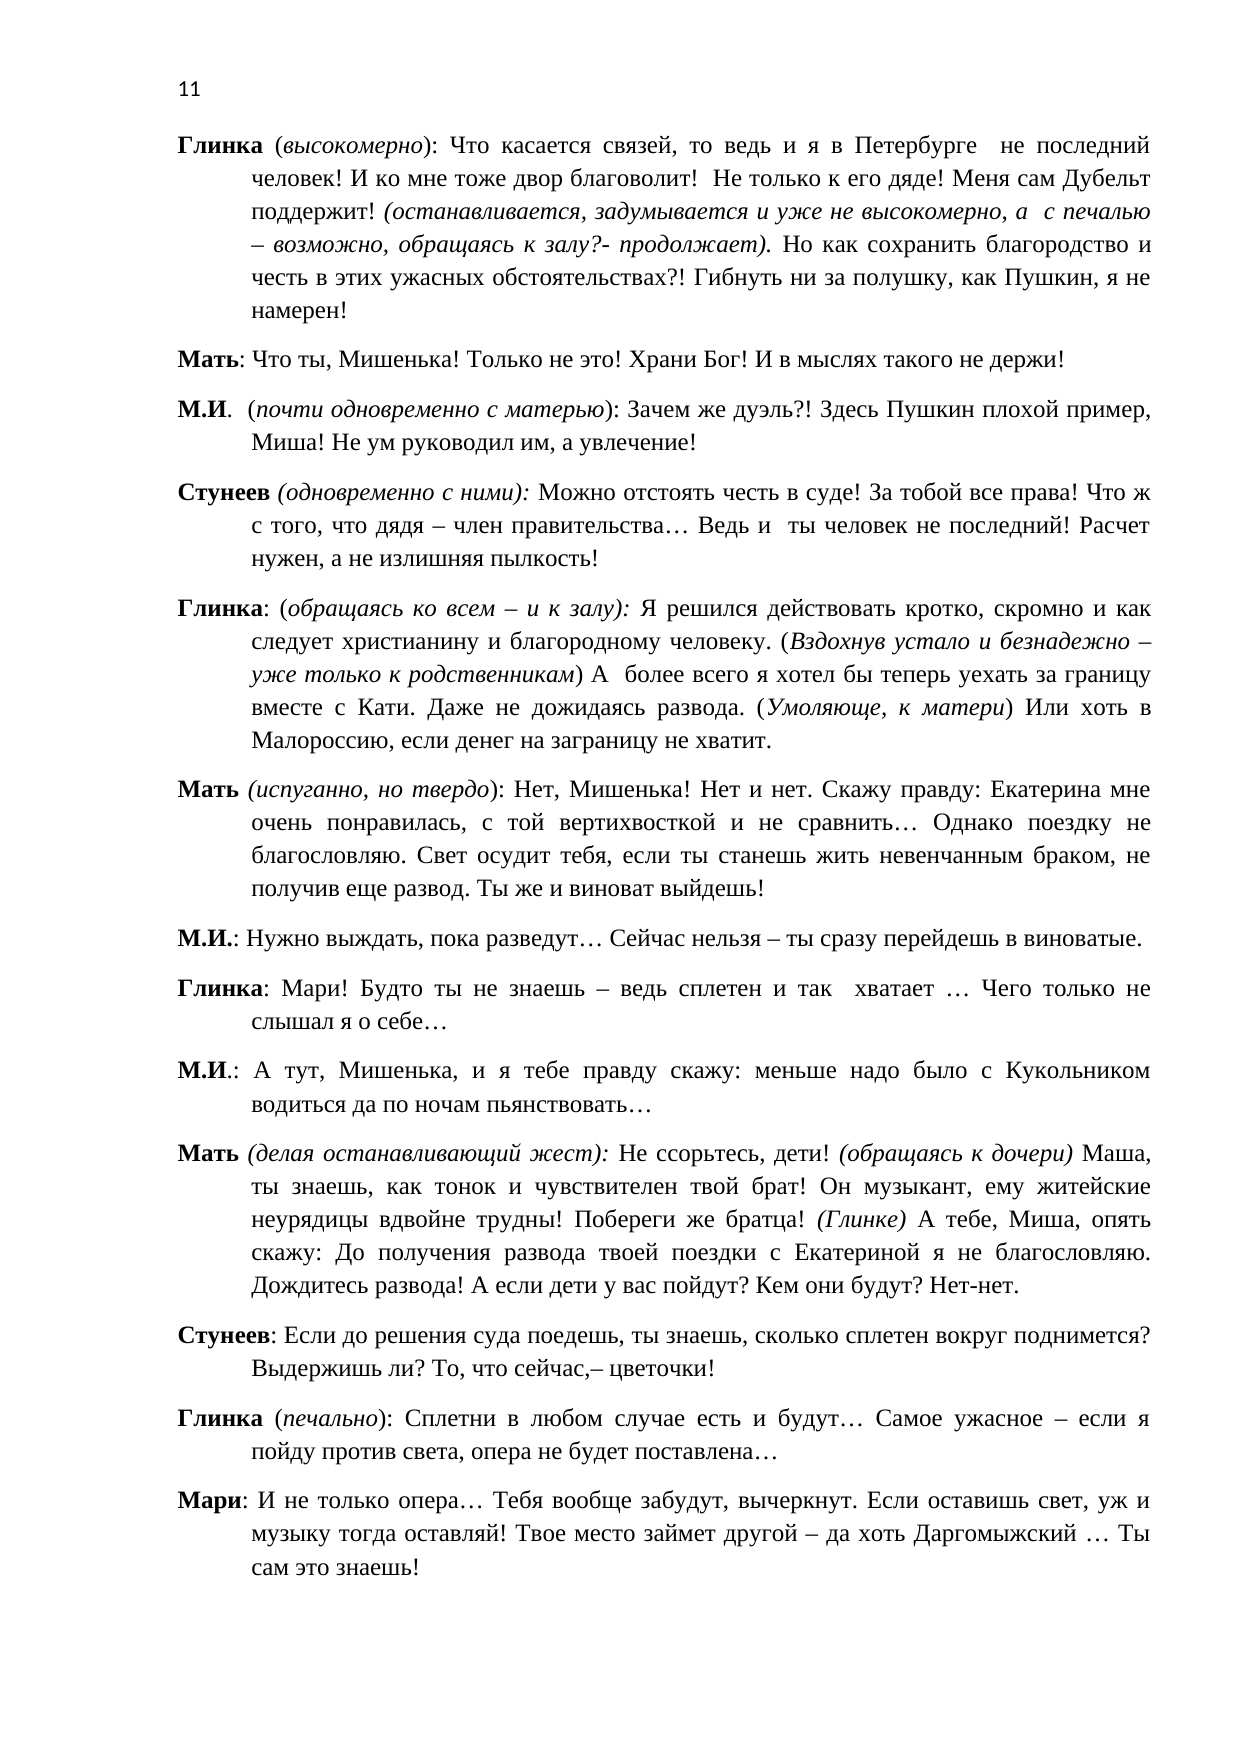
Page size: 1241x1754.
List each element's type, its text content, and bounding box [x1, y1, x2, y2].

text М.И.: А тут, Мишенька, и я тебе правду скажу: меньше надо было с Кукольником водиться да по ночам пьянствовать… [177, 1056, 1152, 1117]
text Глинка (высокомерно): Что касается связей, то ведь и я в Петербурге не последний человек! И ко мне тоже двор благоволит! Не только к его дяде! Меня сам Дубельт поддержит! (останавливается, задумывается и уже не высокомерно, а с печалью – возможно, обращаясь к залу?- продолжает). Но как сохранить благородство и честь в этих ужасных обстоятельствах?! Гибнуть ни за полушку, как Пушкин, я не намерен! [177, 130, 1152, 324]
text Стунеев (одновременно с ними): Можно отстоять честь в суде! За тобой все права! Что ж с того, что дядя – член правительства… Ведь и ты человек не последний! Расчет нужен, а не излишняя пылкость! [177, 477, 1152, 572]
text Глинка (печально): Сплетни в любом случае есть и будут… Самое ужасное – если я пойду против света, опера не будет поставлена… [177, 1403, 1152, 1464]
text Стунеев: Если до решения суда поедешь, ты знаешь, сколько сплетен вокруг поднимется? Выдержишь ли? То, что сейчас,– цветочки! [177, 1320, 1152, 1382]
text Глинка: (обращаясь ко всем – и к залу): Я решился действовать кротко, скромно и как следует христианину и благородному человеку. (Вздохнув устало и безнадежно – уже только к родственникам) А более всего я хотел бы теперь уехать за границу вместе с Кати. Даже не дожидаясь развода. (Умоляюще, к матери) Или хоть в Малороссию, если денег на заграницу не хватит. [177, 593, 1152, 753]
text Глинка: Мари! Будто ты не знаешь – ведь сплетен и так хватает … Чего только не слышал я о себе… [177, 973, 1152, 1035]
text М.И. (почти одновременно с матерью): Зачем же дуэль?! Здесь Пушкин плохой пример, Миша! Не ум руководил им, а увлечение! [177, 394, 1152, 456]
text М.И.: Нужно выждать, пока разведут… Сейчас нельзя – ты сразу перейдешь в виноватые. [177, 923, 1152, 952]
text Мать: Что ты, Мишенька! Только не это! Храни Бог! И в мыслях такого не держи! [177, 344, 1152, 373]
text Мари: И не только опера… Тебя вообще забудут, вычеркнут. Если оставишь свет, уж и музыку тогда оставляй! Твое место займет другой – да хоть Даргомыжский … Ты сам это знаешь! [177, 1486, 1152, 1580]
text Мать (испуганно, но твердо): Нет, Мишенька! Нет и нет. Скажу правду: Екатерина мне очень понравилась, с той вертихвосткой и не сравнить… Однако поездку не благословляю. Свет осудит тебя, если ты станешь жить невенчанным браком, не получив еще развод. Ты же и виноват выйдешь! [177, 774, 1152, 902]
text Мать (делая останавливающий жест): Не ссорьтесь, дети! (обращаясь к дочери) Маша, ты знаешь, как тонок и чувствителен твой брат! Он музыкант, ему житейские неурядицы вдвойне трудны! Побереги же братца! (Глинке) А тебе, Миша, опять скажу: До получения развода твоей поездки с Екатериной я не благословляю. Дождитесь развода! А если дети у вас пойдут? Кем они будут? Нет-нет. [177, 1138, 1152, 1299]
